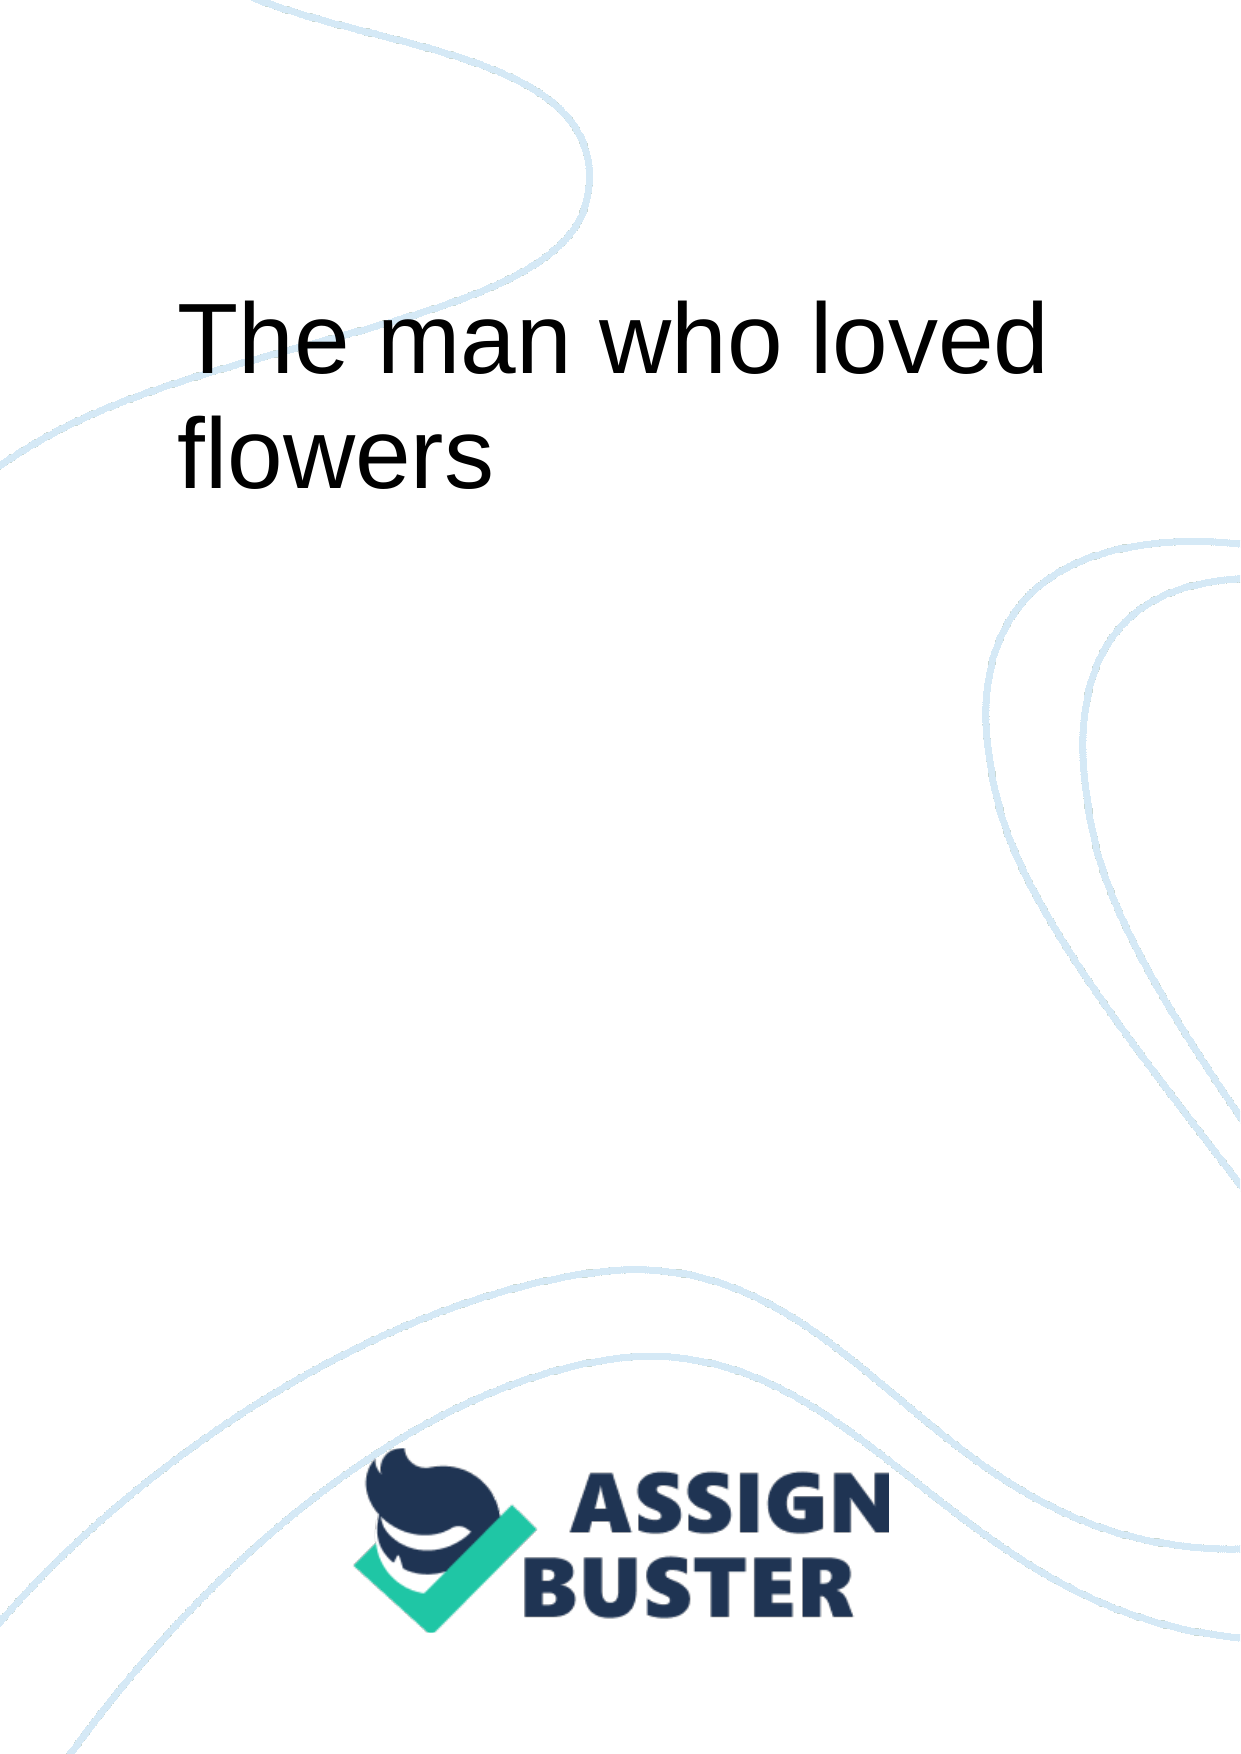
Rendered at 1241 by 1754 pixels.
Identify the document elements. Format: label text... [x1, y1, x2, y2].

picture [0, 0, 1241, 1754]
subtitle The man who loved flowers [177, 279, 1152, 509]
